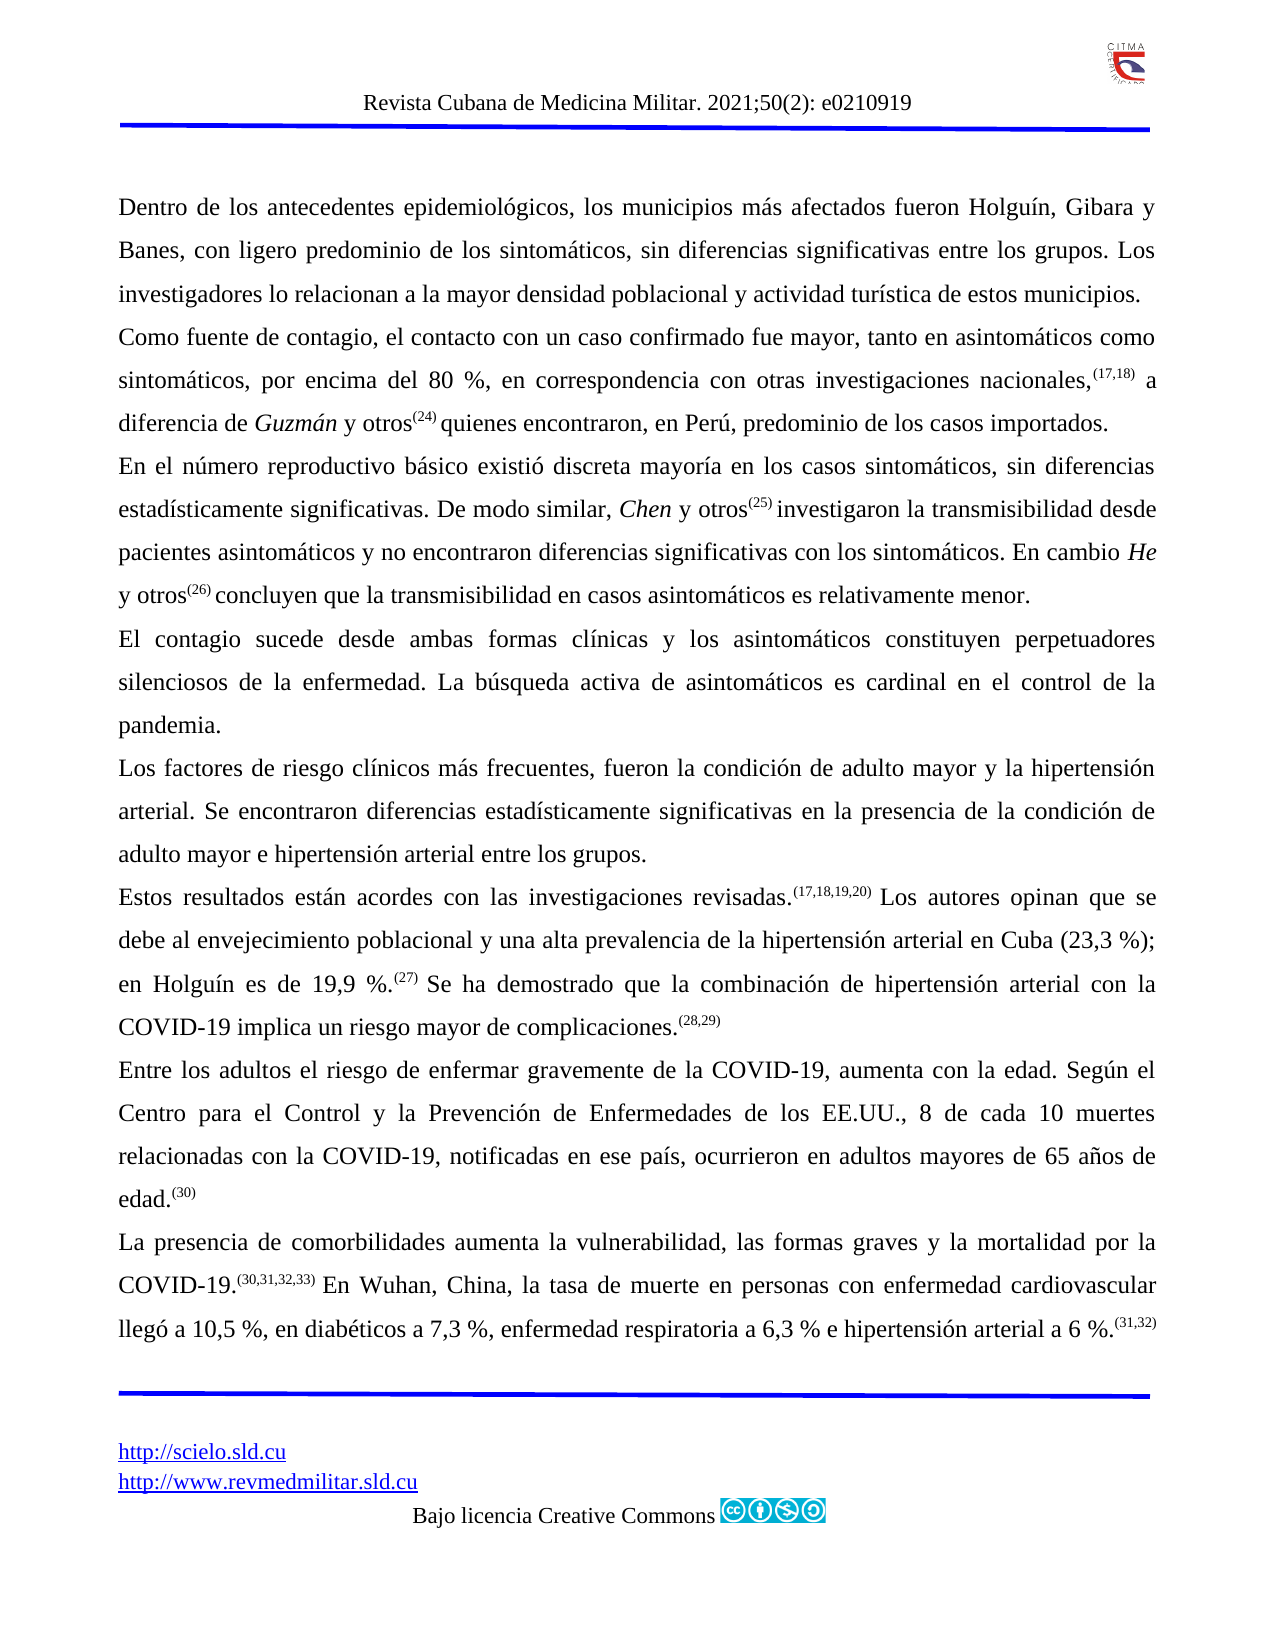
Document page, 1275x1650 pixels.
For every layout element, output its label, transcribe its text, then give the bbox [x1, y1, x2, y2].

text El contagio sucede desde ambas formas clínicas y los asintomáticos constituyen perpetuadores silenciosos de la enfermedad. La búsqueda activa de asintomáticos es cardinal en el control de la pandemia. [118, 624, 1157, 739]
text Los factores de riesgo clínicos más frecuentes, fueron la condición de adulto mayor y la hipertensión arterial. Se encontraron diferencias estadísticamente significativas en la presencia de la condición de adulto mayor e hipertensión arterial entre los grupos. [118, 753, 1157, 868]
text La presencia de comorbilidades aumenta la vulnerabilidad, las formas graves y la mortalidad por la COVID-19.(30,31,32,33) En Wuhan, China, la tasa de muerte en personas con enfermedad cardiovascular llegó a 10,5 %, en diabéticos a 7,3 %, enfermedad respiratoria a 6,3 % e hipertensión arterial a 6 %.(31,32) [118, 1227, 1157, 1342]
text Estos resultados están acordes con las investigaciones revisadas.(17,18,19,20) Los autores opinan que se debe al envejecimiento poblacional y una alta prevalencia de la hipertensión arterial en Cuba (23,3 %); en Holguín es de 19,9 %.(27) Se ha demostrado que la combinación de hipertensión arterial con la COVID-19 implica un riesgo mayor de complicaciones.(28,29) [118, 882, 1157, 1041]
text Entre los adultos el riesgo de enfermar gravemente de la COVID-19, aumenta con la edad. Según el Centro para el Control y la Prevención de Enfermedades de los EE.UU., 8 de cada 10 muertes relacionadas con la COVID-19, notificadas en ese país, ocurrieron en adultos mayores de 65 años de edad.(30) [118, 1055, 1157, 1213]
picture [1107, 43, 1145, 84]
text En el número reproductivo básico existió discreta mayoría en los casos sintomáticos, sin diferencias estadísticamente significativas. De modo similar, Chen y otros(25) investigaron la transmisibilidad desde pacientes asintomáticos y no encontraron diferencias significativas con los sintomáticos. En cambio He y otros(26) concluyen que la transmisibilidad en casos asintomáticos es relativamente menor. [118, 451, 1157, 609]
text Como fuente de contagio, el contacto con un caso confirmado fue mayor, tanto en asintomáticos como sintomáticos, por encima del 80 %, en correspondencia con otras investigaciones nacionales,(17,18) a diferencia de Guzmán y otros(24) quienes encontraron, en Perú, predominio de los casos importados. [118, 322, 1157, 437]
text Dentro de los antecedentes epidemiológicos, los municipios más afectados fueron Holguín, Gibara y Banes, con ligero predominio de los sintomáticos, sin diferencias significativas entre los grupos. Los investigadores lo relacionan a la mayor densidad poblacional y actividad turística de estos municipios. [118, 192, 1157, 307]
picture [720, 1498, 826, 1523]
